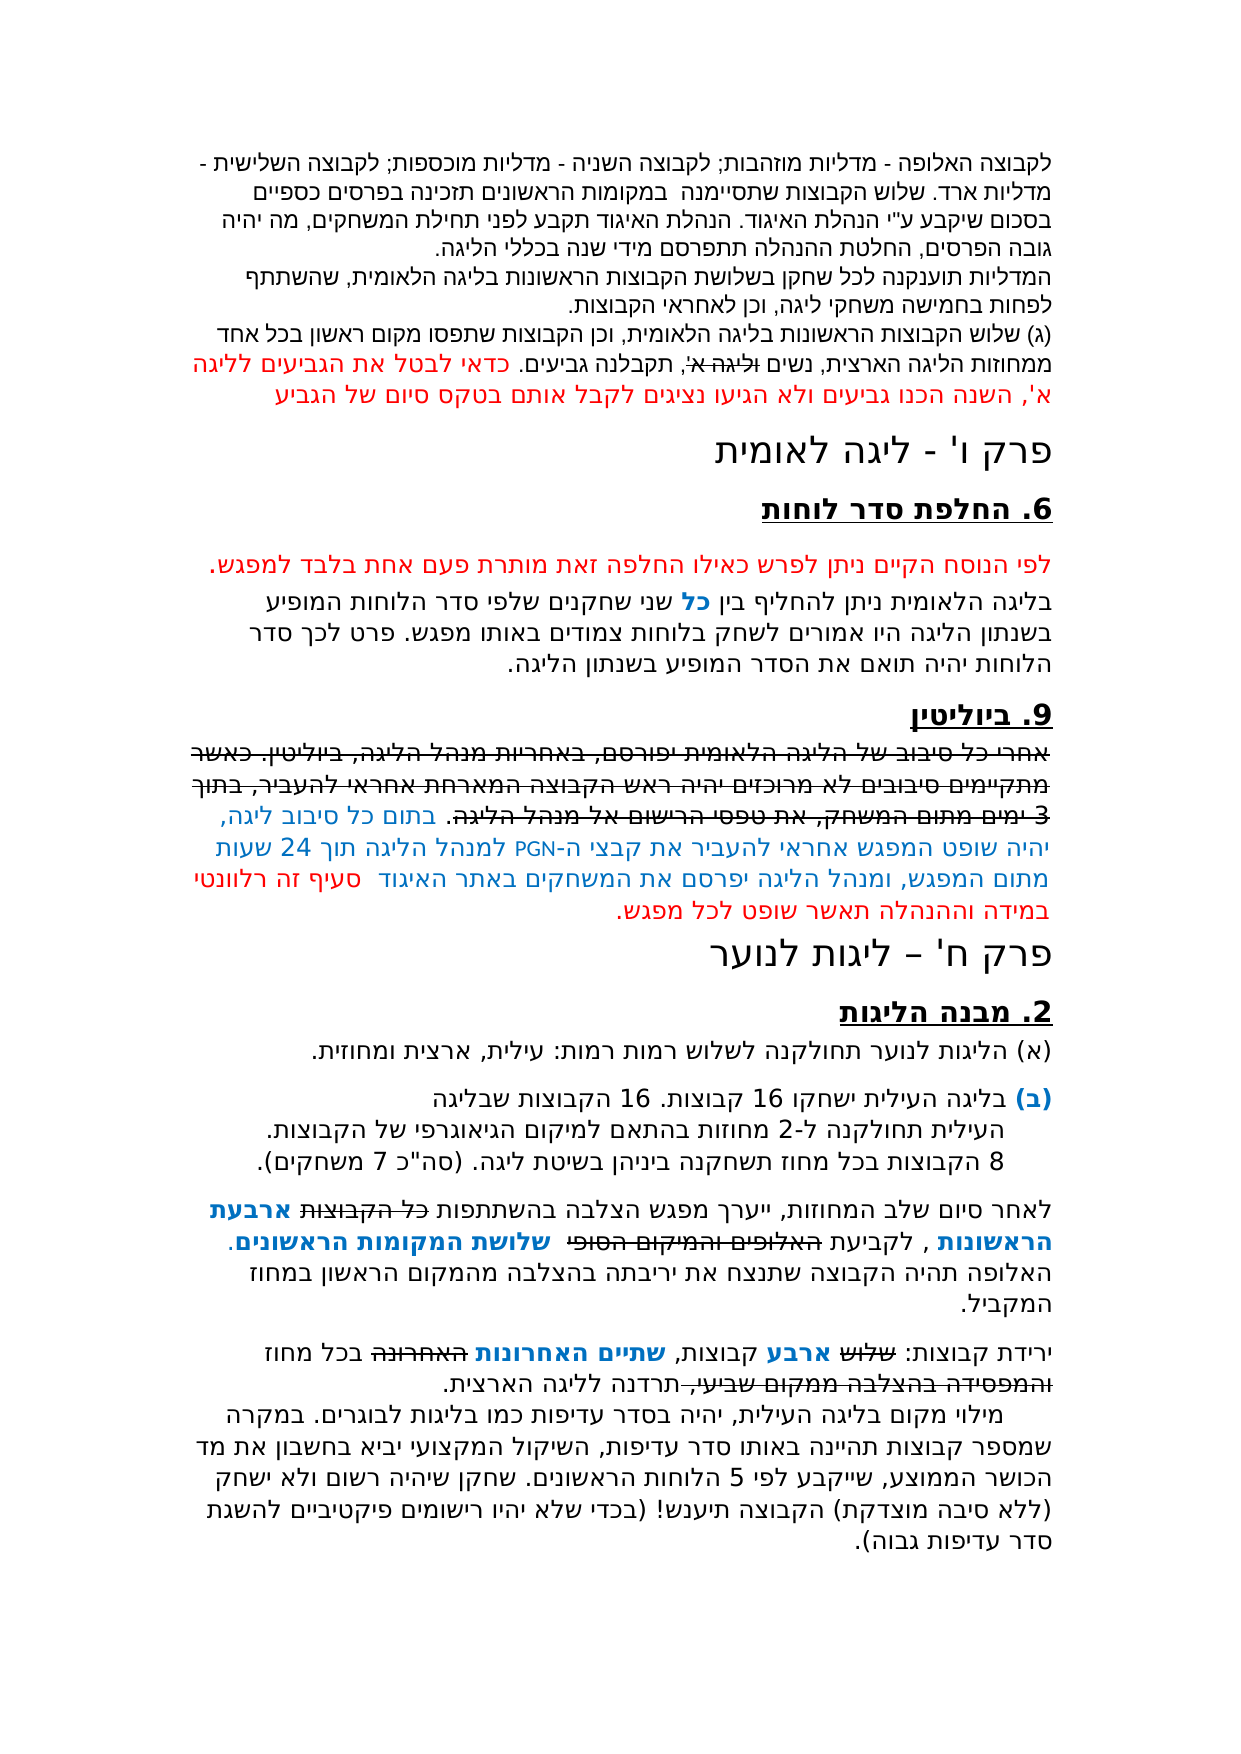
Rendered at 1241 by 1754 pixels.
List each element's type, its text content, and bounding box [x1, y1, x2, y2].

text (א) הליגות לנוער תחולקנה לשלוש רמות רמות: עילית, ארצית ומחוזית. [187, 1036, 1053, 1065]
text ירידת קבוצות: שלוש ארבע קבוצות, שתיים האחרונות האחרונה בכל מחוז והמפסידה בהצלבה ממקום שביעי, תרדנה לליגה הארצית. מילוי מקום בליגה העילית, יהיה בסדר עדיפות כמו בליגות לבוגרים. במקרה שמספר קבוצות תהיינה באותו סדר עדיפות, השיקול המקצועי יביא בחשבון את מד הכושר הממוצע, שייקבע לפי 5 הלוחות הראשונים. שחקן שיהיה רשום ולא ישחק (ללא סיבה מוצדקת) הקבוצה תיענש! (בכדי שלא יהיו רישומים פיקטיביים להשגת סדר עדיפות גבוה). [187, 1338, 1053, 1556]
text בליגה הלאומית ניתן להחליף בין כל שני שחקנים שלפי סדר הלוחות המופיע בשנתון הליגה היו אמורים לשחק בלוחות צמודים באותו מפגש. פרט לכך סדר הלוחות יהיה תואם את הסדר המופיע בשנתון הליגה. [187, 587, 1053, 679]
text פרק ו' - ליגה לאומית [187, 429, 1053, 472]
text 9. ביוליטין [187, 698, 1053, 732]
text 6. החלפת סדר לוחות [187, 493, 1053, 527]
text פרק ח' – ליגות לנוער [187, 932, 1053, 975]
text לפי הנוסח הקיים ניתן לפרש כאילו החלפה זאת מותרת פעם אחת בלבד למפגש. [187, 546, 1053, 580]
text אחרי כל סיבוב של הליגה הלאומית יפורסם, באחריות מנהל הליגה, ביוליטין. כאשר מתקיימים סיבובים לא מרוכזים יהיה ראש הקבוצה המארחת אחראי להעביר, בתוך 3 ימים מתום המשחק, את טפסי הרישום אל מנהל הליגה. בתום כל סיבוב ליגה, יהיה שופט המפגש אחראי להעביר את קבצי ה-PGN למנהל הליגה תוך 24 שעות מתום המפגש, ומנהל הליגה יפרסם את המשחקים באתר האיגוד סעיף זה רלוונטי במידה וההנהלה תאשר שופט לכל מפגש. [187, 739, 1050, 925]
text (ב) בליגה העילית ישחקו 16 קבוצות. 16 הקבוצות שבליגה העילית תחולקנה ל-2 מחוזות בהתאם למיקום הגיאוגרפי של הקבוצות. 8 הקבוצות בכל מחוז תשחקנה ביניהן בשיטת ליגה. (סה"כ 7 משחקים). [187, 1084, 1053, 1176]
text 2. מבנה הליגות [187, 995, 1053, 1029]
text לאחר סיום שלב המחוזות, ייערך מפגש הצלבה בהשתתפות כל הקבוצות ארבעת הראשונות , לקביעת האלופים והמיקום הסופי שלושת המקומות הראשונים. האלופה תהיה הקבוצה שתנצח את יריבתה בהצלבה מהמקום הראשון במחוז המקביל. [187, 1195, 1053, 1319]
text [187, 150, 1053, 410]
